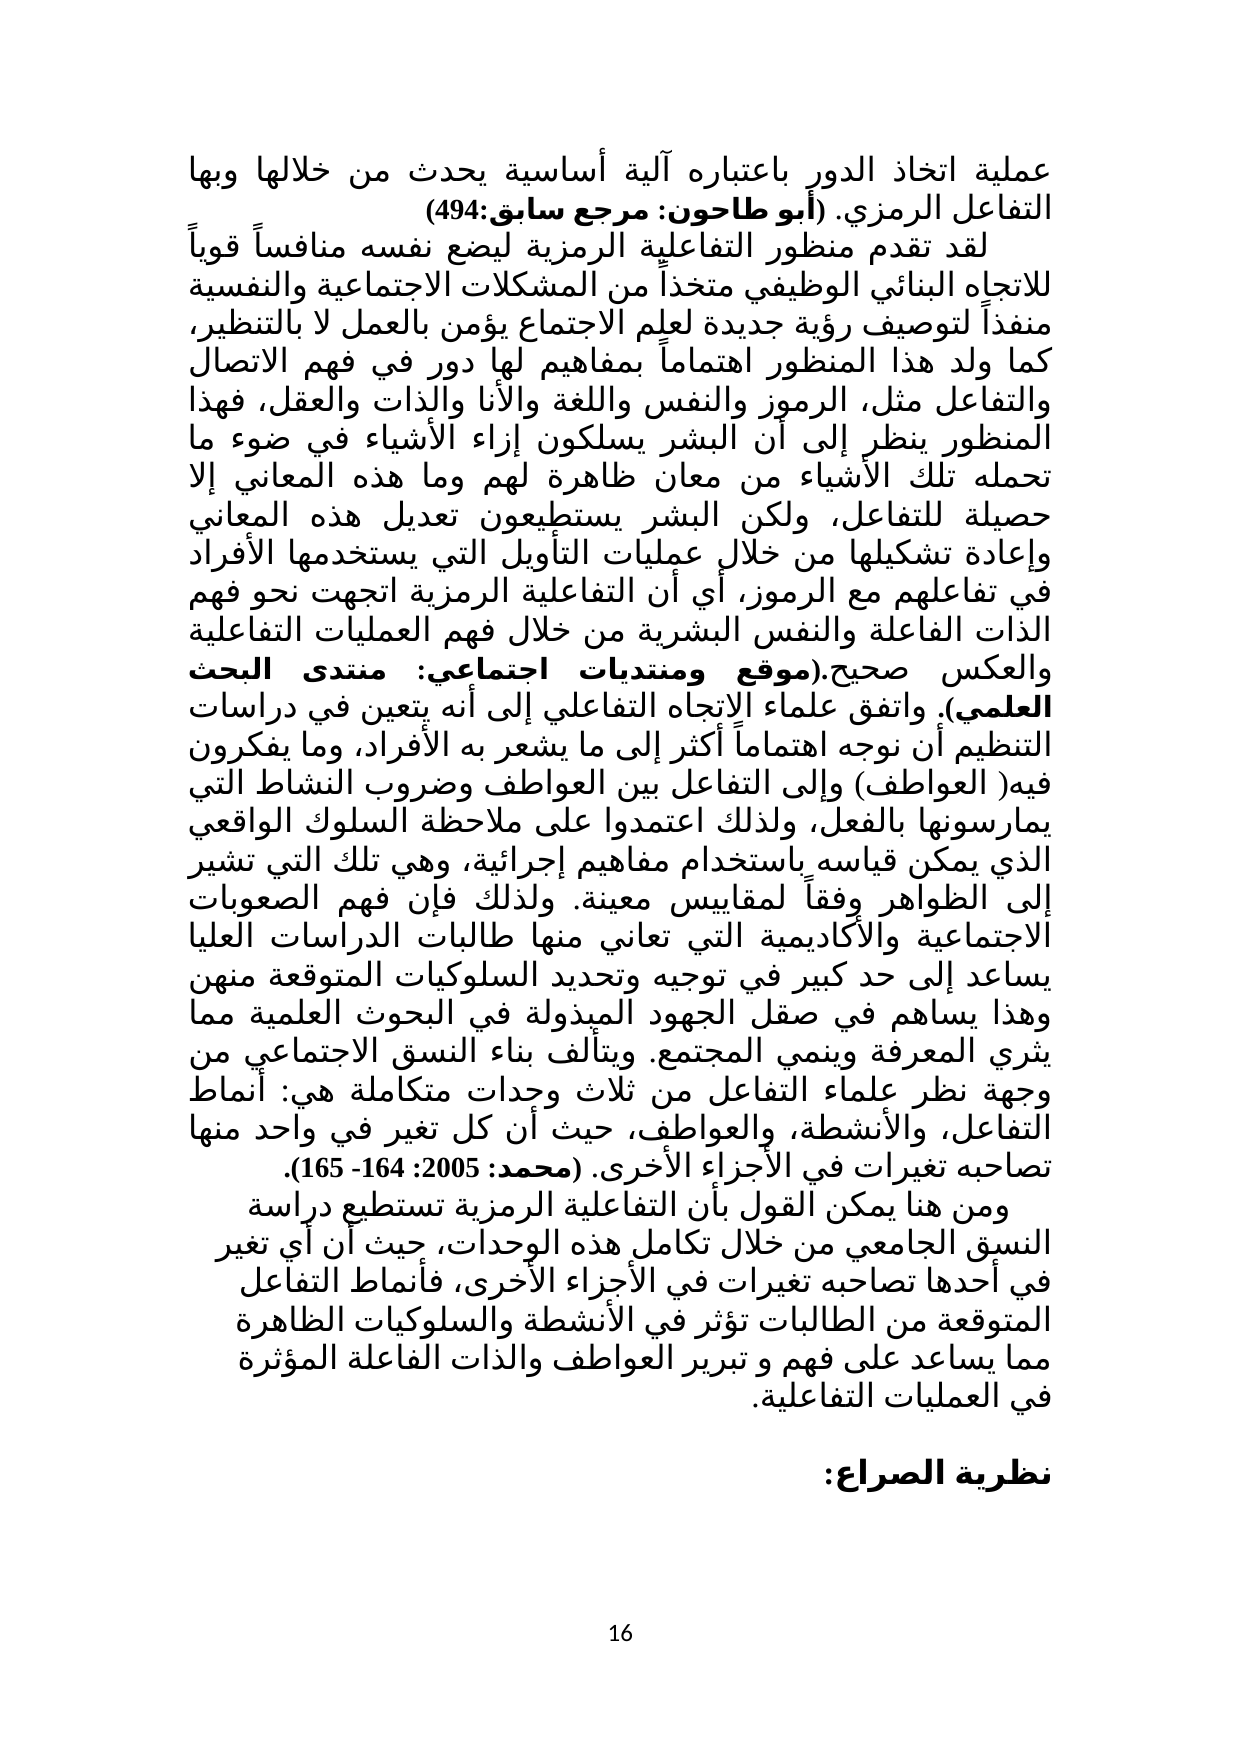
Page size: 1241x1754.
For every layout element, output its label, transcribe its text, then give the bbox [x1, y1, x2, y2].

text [187, 150, 1053, 227]
text نظرية الصراع: [187, 1453, 1053, 1492]
text ومن هنا يمكن القول بأن التفاعلية الرمزية تستطيع دراسة النسق الجامعي من خلال تكامل هذه الوحدات، حيث أن أي تغير في أحدها تصاحبه تغيرات في الأجزاء الأخرى، فأنماط التفاعل المتوقعة من الطالبات تؤثر في الأنشطة والسلوكيات الظاهرة مما يساعد على فهم و تبرير العواطف والذات الفاعلة المؤثرة في العمليات التفاعلية. [187, 1185, 1053, 1415]
text لقد تقدم منظور التفاعلية الرمزية ليضع نفسه منافساً قوياً للاتجاه البنائي الوظيفي متخذاً من المشكلات الاجتماعية والنفسية منفذاً لتوصيف رؤية جديدة لعلم الاجتماع يؤمن بالعمل لا بالتنظير، كما ولد هذا المنظور اهتماماً بمفاهيم لها دور في فهم الاتصال والتفاعل مثل، الرموز والنفس واللغة والأنا والذات والعقل، فهذا المنظور ينظر إلى أن البشر يسلكون إزاء الأشياء في ضوء ما تحمله تلك الأشياء من معان ظاهرة لهم وما هذه المعاني إلا حصيلة للتفاعل، ولكن البشر يستطيعون تعديل هذه المعاني وإعادة تشكيلها من خلال عمليات التأويل التي يستخدمها الأفراد في تفاعلهم مع الرموز، أي أن التفاعلية الرمزية اتجهت نحو فهم الذات الفاعلة والنفس البشرية من خلال فهم العمليات التفاعلية والعكس صحيح.(موقع ومنتديات اجتماعي: منتدى البحث العلمي). واتفق علماء الاتجاه التفاعلي إلى أنه يتعين في دراسات التنظيم أن نوجه اهتماماً أكثر إلى ما يشعر به الأفراد، وما يفكرون فيه( العواطف) وإلى التفاعل بين العواطف وضروب النشاط التي يمارسونها بالفعل، ولذلك اعتمدوا على ملاحظة السلوك الواقعي الذي يمكن قياسه باستخدام مفاهيم إجرائية، وهي تلك التي تشير إلى الظواهر وفقاً لمقاييس معينة. ولذلك فإن فهم الصعوبات الاجتماعية والأكاديمية التي تعاني منها طالبات الدراسات العليا يساعد إلى حد كبير في توجيه وتحديد السلوكيات المتوقعة منهن وهذا يساهم في صقل الجهود المبذولة في البحوث العلمية مما يثري المعرفة وينمي المجتمع. ويتألف بناء النسق الاجتماعي من وجهة نظر علماء التفاعل من ثلاث وحدات متكاملة هي: أنماط التفاعل، والأنشطة، والعواطف، حيث أن كل تغير في واحد منها تصاحبه تغيرات في الأجزاء الأخرى. (محمد: 2005: 164- 165). [187, 227, 1053, 1185]
